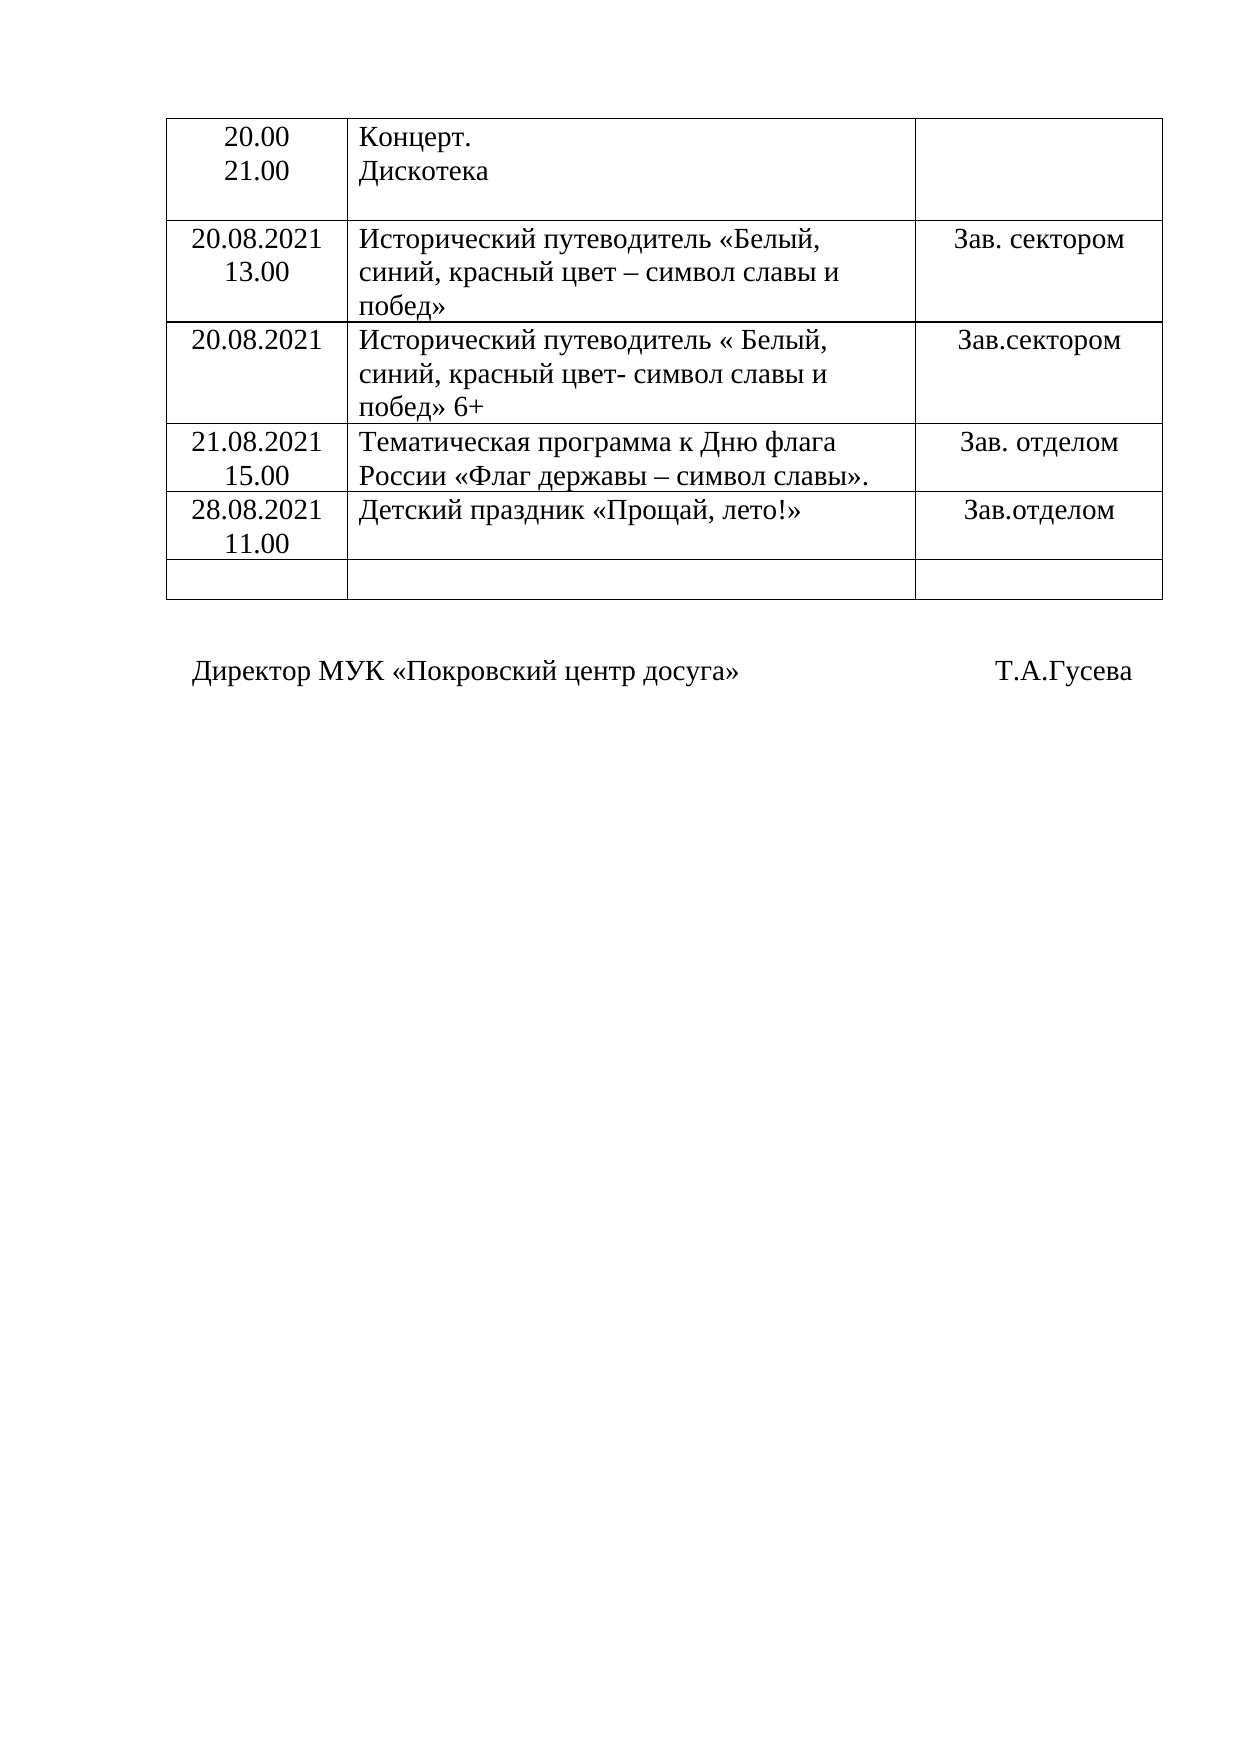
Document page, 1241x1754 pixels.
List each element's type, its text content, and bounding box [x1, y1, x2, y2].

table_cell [348, 119, 915, 220]
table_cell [916, 119, 1162, 220]
table_cell 21.08.2021 15.00 [167, 424, 347, 491]
table_cell Тематическая программа к Дню флага России «Флаг державы – символ славы». [348, 424, 915, 491]
table_cell Зав.отделом [916, 492, 1162, 559]
table_cell Зав.сектором [916, 323, 1162, 423]
table_cell 20.08.2021 13.00 [167, 221, 347, 321]
text Директор МУК «Покровский центр досуга» Т.А.Гусева [177, 653, 1152, 687]
table_cell 20.08.2021 [167, 323, 347, 423]
table_cell [348, 560, 915, 598]
table_cell Зав. сектором [916, 221, 1162, 321]
table_cell [916, 560, 1162, 598]
table_cell [167, 560, 347, 598]
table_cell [167, 119, 347, 220]
table_cell Исторический путеводитель « Белый, синий, красный цвет- символ славы и побед» 6+ [348, 323, 915, 423]
table_cell Детский праздник «Прощай, лето!» [348, 492, 915, 559]
table_cell Исторический путеводитель «Белый, синий, красный цвет – символ славы и побед» [348, 221, 915, 321]
table_cell 28.08.2021 11.00 [167, 492, 347, 559]
table_cell Зав. отделом [916, 424, 1162, 491]
